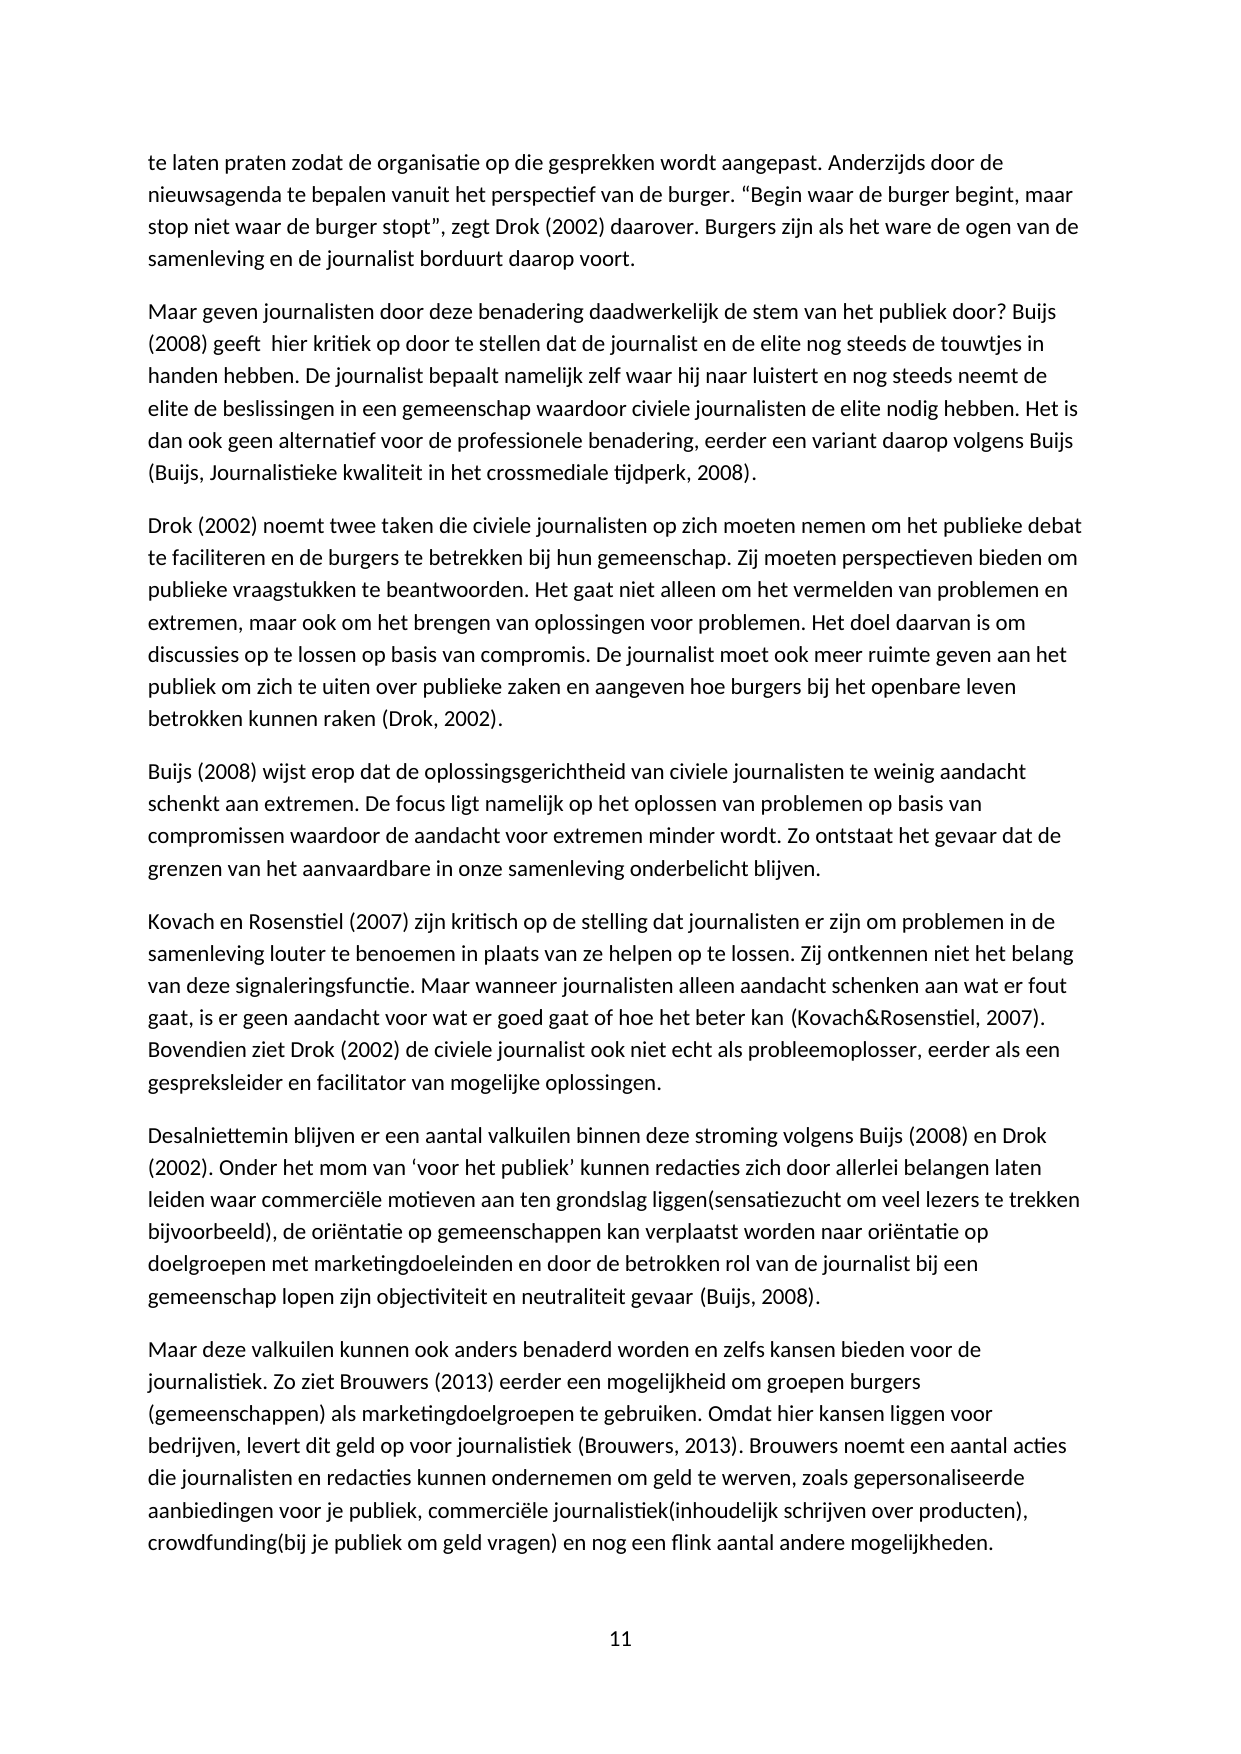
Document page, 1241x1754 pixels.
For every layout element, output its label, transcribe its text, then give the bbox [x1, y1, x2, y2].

text Drok (2002) noemt twee taken die civiele journalisten op zich moeten nemen om het publieke debat te faciliteren en de burgers te betrekken bij hun gemeenschap. Zij moeten perspectieven bieden om publieke vraagstukken te beantwoorden. Het gaat niet alleen om het vermelden van problemen en extremen, maar ook om het brengen van oplossingen voor problemen. Het doel daarvan is om discussies op te lossen op basis van compromis. De journalist moet ook meer ruimte geven aan het publiek om zich te uiten over publieke zaken en aangeven hoe burgers bij het openbare leven betrokken kunnen raken. [148, 511, 1093, 732]
text Kovach en Rosenstiel (2007) zijn kritisch op de stelling dat journalisten er zijn om problemen in de samenleving louter te benoemen in plaats van ze helpen op te lossen. Zij ontkennen niet het belang van deze signaleringsfunctie. Maar wanneer journalisten alleen aandacht schenken aan wat er fout gaat, is er geen aandacht voor wat er goed gaat of hoe het beter kan. Bovendien ziet Drok (2002) de civiele journalist ook niet echt als probleemoplosser, eerder als een gespreksleider en facilitator van mogelijke oplossingen. [148, 907, 1093, 1096]
text Maar deze valkuilen kunnen ook anders benaderd worden en zelfs kansen bieden voor de journalistiek. Zo ziet Brouwers (2013) eerder een mogelijkheid om groepen burgers (gemeenschappen) als marketingdoelgroepen te gebruiken. Omdat hier kansen liggen voor bedrijven, levert dit geld op voor journalistiek. Brouwers noemt een aantal acties die journalisten en redacties kunnen ondernemen om geld te werven, zoals gepersonaliseerde aanbiedingen voor je publiek, commerciële journalistiek(inhoudelijk schrijven over producten), crowdfunding(bij je publiek om geld vragen) en nog een flink aantal andere mogelijkheden. [148, 1335, 1093, 1556]
text Maar geven journalisten door deze benadering daadwerkelijk de stem van het publiek door? Buijs (2008) geeft hier kritiek op door te stellen dat de journalist en de elite nog steeds de touwtjes in handen hebben. De journalist bepaalt namelijk zelf waar hij naar luistert en nog steeds neemt de elite de beslissingen in een gemeenschap waardoor civiele journalisten de elite nodig hebben. Het is dan ook geen alternatief voor de professionele benadering, eerder een variant daarop volgens Buijs. [148, 297, 1093, 486]
text Buijs (2008) wijst erop dat de oplossingsgerichtheid van civiele journalisten te weinig aandacht schenkt aan extremen. De focus ligt namelijk op het oplossen van problemen op basis van compromissen waardoor de aandacht voor extremen minder wordt. Zo ontstaat het gevaar dat de grenzen van het aanvaardbare in onze samenleving onderbelicht blijven. [148, 757, 1093, 882]
text Desalniettemin blijven er een aantal valkuilen binnen deze stroming volgens Buijs (2008) en Drok (2002). Onder het mom van ‘voor het publiek’ kunnen redacties zich door allerlei belangen laten leiden waar commerciële motieven aan ten grondslag liggen(sensatiezucht om veel lezers te trekken bijvoorbeeld), de oriëntatie op gemeenschappen kan verplaatst worden naar oriëntatie op doelgroepen met marketingdoeleinden en door de betrokken rol van de journalist bij een gemeenschap lopen zijn objectiviteit en neutraliteit gevaar. [148, 1121, 1093, 1310]
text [148, 148, 1093, 272]
